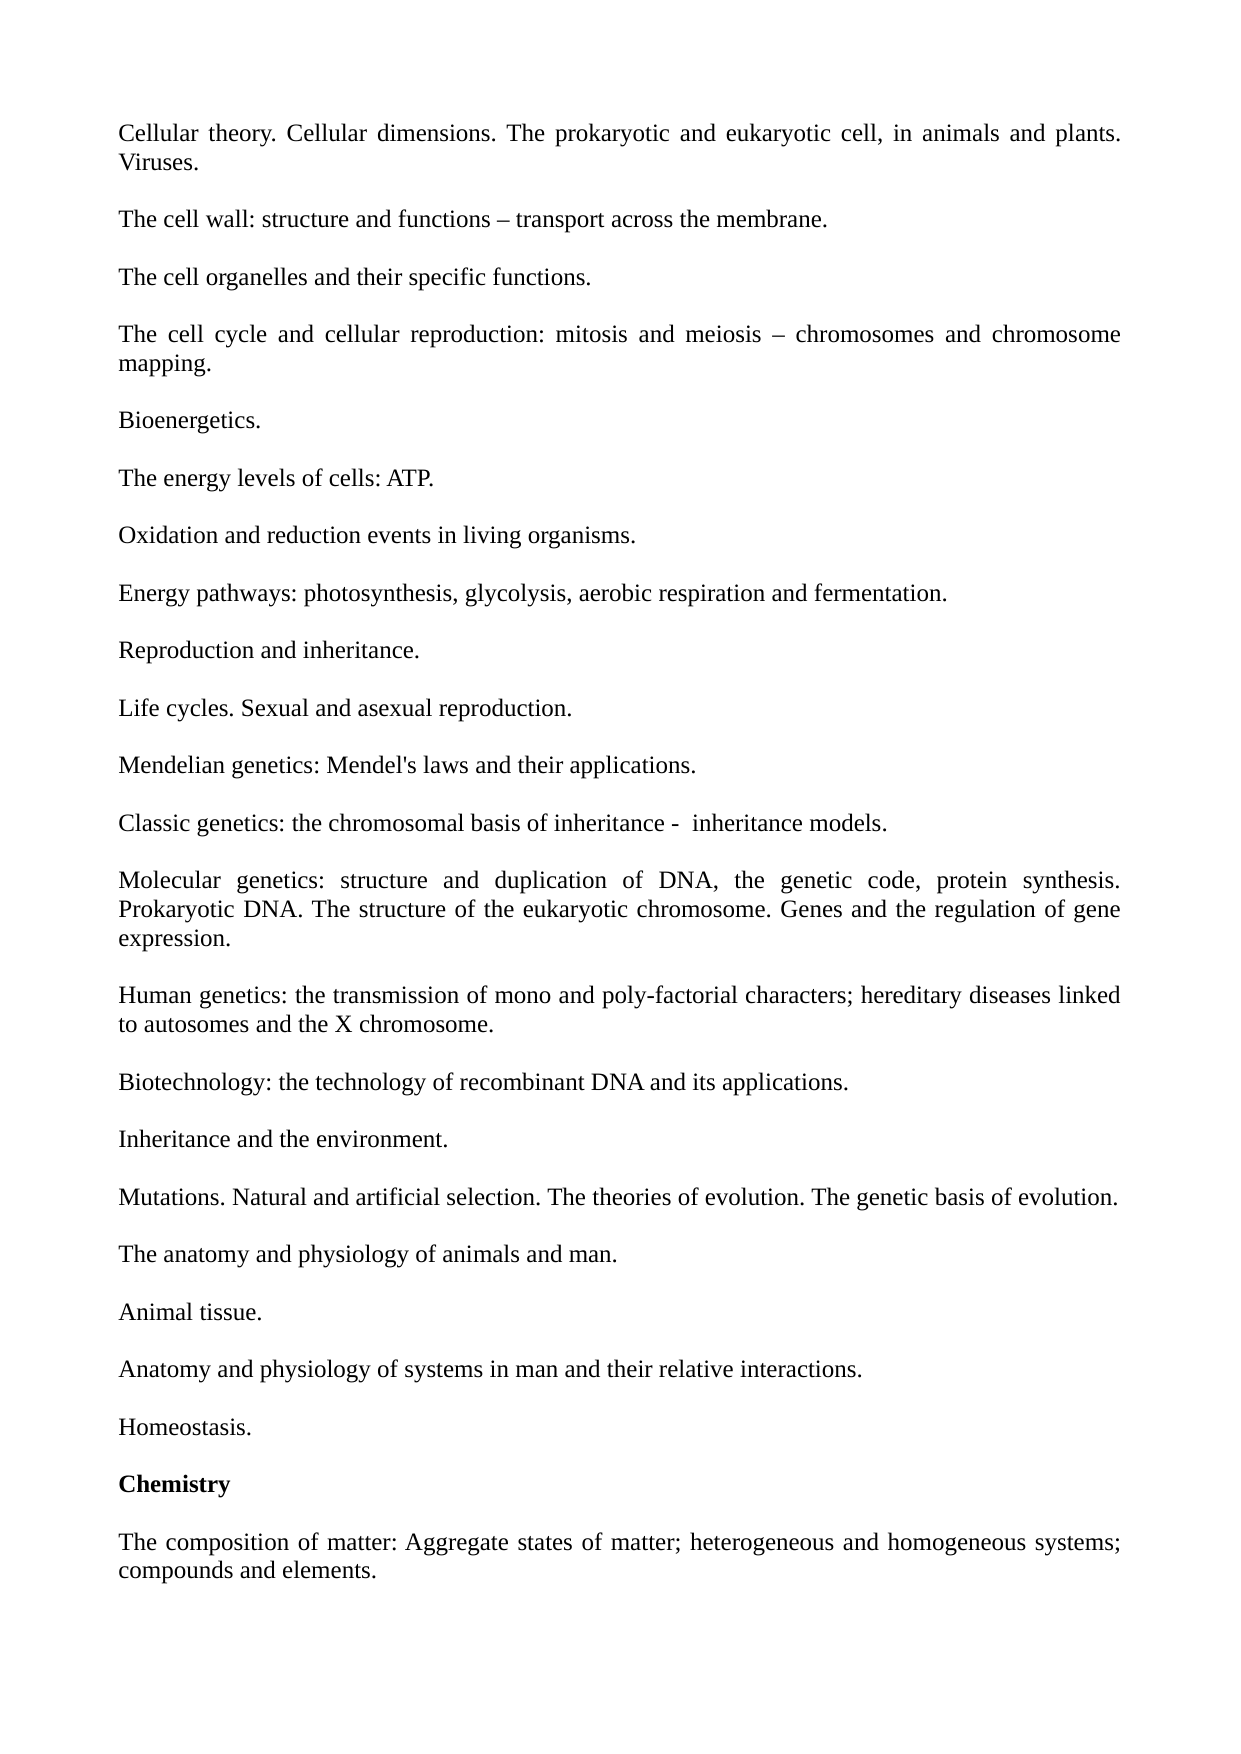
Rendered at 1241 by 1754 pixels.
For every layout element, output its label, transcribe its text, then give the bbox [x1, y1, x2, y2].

text Energy pathways: photosynthesis, glycolysis, aerobic respiration and fermentation. [118, 578, 1122, 607]
text Bioenergetics. [118, 406, 1122, 434]
text Classic genetics: the chromosomal basis of inheritance - inheritance models. [118, 808, 1122, 837]
text The composition of matter: Aggregate states of matter; heterogeneous and homogeneous systems; compounds and elements. [118, 1527, 1122, 1584]
text Oxidation and reduction events in living organisms. [118, 521, 1122, 549]
text Mendelian genetics: Mendel's laws and their applications. [118, 751, 1122, 779]
text Animal tissue. [118, 1297, 1122, 1326]
text Reproduction and inheritance. [118, 636, 1122, 664]
text Inheritance and the environment. [118, 1124, 1122, 1153]
text Mutations. Natural and artificial selection. The theories of evolution. The genetic basis of evolution. [118, 1182, 1122, 1211]
text The cell cycle and cellular reproduction: mitosis and meiosis – chromosomes and chromosome mapping. [118, 319, 1122, 377]
text Human genetics: the transmission of mono and poly-factorial characters; hereditary diseases linked to autosomes and the X chromosome. [118, 981, 1122, 1038]
text Cellular theory. Cellular dimensions. The prokaryotic and eukaryotic cell, in animals and plants. Viruses. [118, 118, 1122, 176]
text The anatomy and physiology of animals and man. [118, 1239, 1122, 1268]
text The cell organelles and their specific functions. [118, 262, 1122, 291]
text Biotechnology: the technology of recombinant DNA and its applications. [118, 1067, 1122, 1096]
text Chemistry [118, 1469, 1122, 1498]
text Homeostasis. [118, 1412, 1122, 1441]
text Life cycles. Sexual and asexual reproduction. [118, 693, 1122, 722]
text Anatomy and physiology of systems in man and their relative interactions. [118, 1354, 1122, 1383]
text The cell wall: structure and functions – transport across the membrane. [118, 204, 1122, 233]
text Molecular genetics: structure and duplication of DNA, the genetic code, protein synthesis. Prokaryotic DNA. The structure of the eukaryotic chromosome. Genes and the regulation of gene expression. [118, 866, 1122, 952]
text The energy levels of cells: ATP. [118, 463, 1122, 492]
